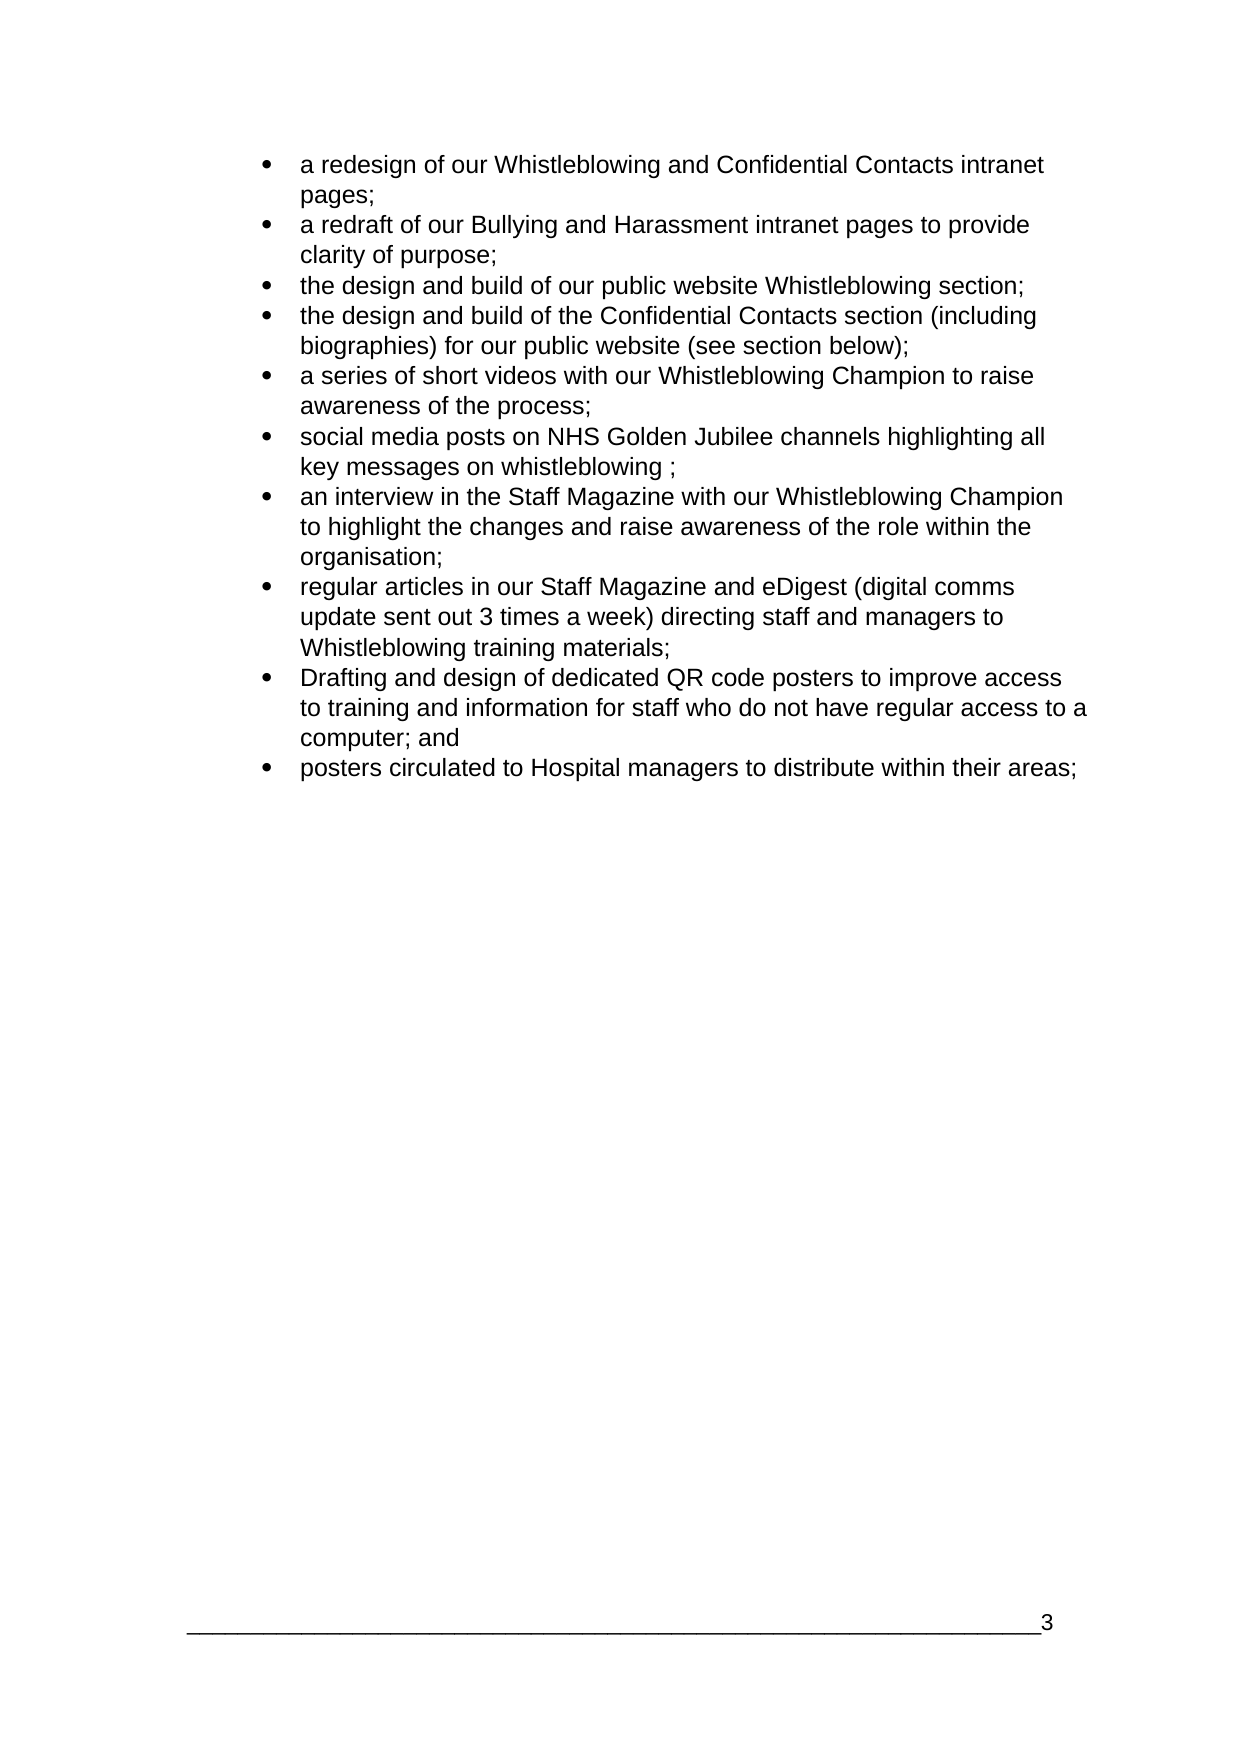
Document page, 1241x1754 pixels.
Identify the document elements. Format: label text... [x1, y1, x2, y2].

list Drafting and design of dedicated QR code posters to improve access to training and information for staff who do not have regular access to a computer; and [262, 663, 1090, 752]
list a series of short videos with our Whistleblowing Champion to raise awareness of the process; [262, 361, 1090, 420]
list regular articles in our Staff Magazine and eDigest (digital comms update sent out 3 times a week) directing staff and managers to Whistleblowing training materials; [262, 572, 1090, 661]
list posters circulated to Hospital managers to distribute within their areas; [262, 753, 1090, 782]
list social media posts on NHS Golden Jubilee channels highlighting all key messages on whistleblowing ; [262, 421, 1090, 480]
list an interview in the Staff Magazine with our Whistleblowing Champion to highlight the changes and raise awareness of the role within the organisation; [262, 482, 1090, 571]
list a redesign of our Whistleblowing and Confidential Contacts intranet pages; [262, 150, 1090, 209]
list a redraft of our Bullying and Harassment intranet pages to provide clarity of purpose; [262, 210, 1090, 269]
list the design and build of our public website Whistleblowing section; [262, 271, 1090, 299]
list the design and build of the Confidential Contacts section (including biographies) for our public website (see section below); [262, 301, 1090, 360]
